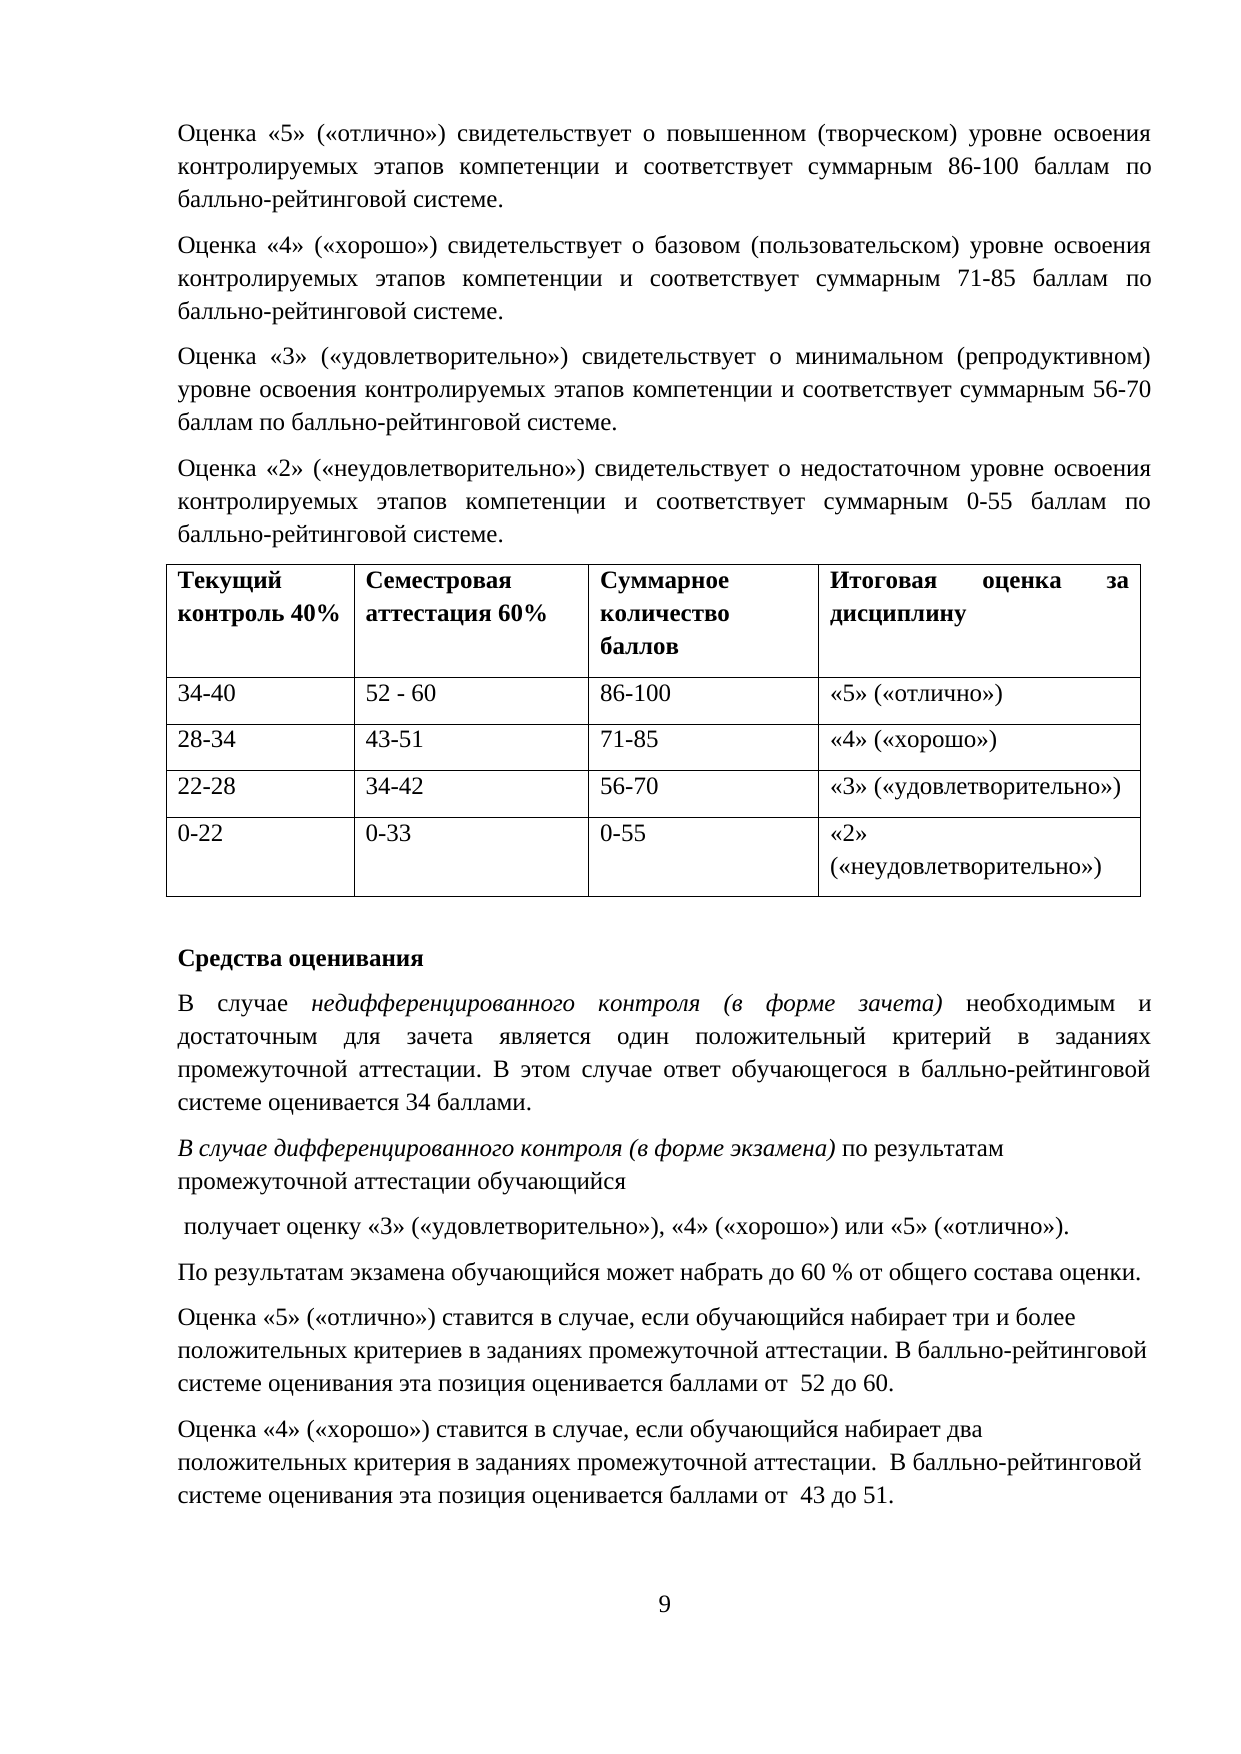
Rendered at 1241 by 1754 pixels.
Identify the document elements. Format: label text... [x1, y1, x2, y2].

table_cell 86-100 [589, 678, 818, 723]
table_cell 56-70 [589, 771, 818, 817]
text Оценка «3» («удовлетворительно») свидетельствует о минимальном (репродуктивном) уровне освоения контролируемых этапов компетенции и соответствует суммарным 56-70 баллам по балльно-рейтинговой системе. [177, 341, 1152, 436]
table_cell 34-42 [355, 771, 588, 817]
table_cell 28-34 [167, 725, 354, 770]
text Оценка «4» («хорошо») свидетельствует о базовом (пользовательском) уровне освоения контролируемых этапов компетенции и соответствует суммарным 71-85 баллам по балльно-рейтинговой системе. [177, 230, 1152, 324]
text получает оценку «3» («удовлетворительно»), «4» («хорошо») или «5» («отлично»). [177, 1211, 1152, 1240]
table_cell «4» («хорошо») [819, 725, 1140, 770]
table_cell 52 - 60 [355, 678, 588, 723]
text По результатам экзамена обучающийся может набрать до 60 % от общего состава оценки. [177, 1257, 1152, 1286]
table_cell 34-40 [167, 678, 354, 723]
table_header Суммарное количество баллов [589, 565, 818, 677]
table_cell «3» («удовлетворительно») [819, 771, 1140, 817]
table_header Итоговая оценка за дисциплину [819, 565, 1140, 677]
table_header Текущий контроль 40% [167, 565, 354, 677]
table_cell 22-28 [167, 771, 354, 817]
table_cell «2» («неудовлетворительно») [819, 818, 1140, 896]
text В случае недифференцированного контроля (в форме зачета) необходимым и достаточным для зачета является один положительный критерий в заданиях промежуточной аттестации. В этом случае ответ обучающегося в балльно-рейтинговой системе оценивается 34 баллами. [177, 988, 1152, 1116]
table_cell 0-22 [167, 818, 354, 896]
table_cell 0-33 [355, 818, 588, 896]
subtitle Средства оценивания [177, 943, 1152, 972]
table_cell 0-55 [589, 818, 818, 896]
table_cell 43-51 [355, 725, 588, 770]
table_cell 71-85 [589, 725, 818, 770]
table_header Семестровая аттестация 60% [355, 565, 588, 677]
text Оценка «5» («отлично») свидетельствует о повышенном (творческом) уровне освоения контролируемых этапов компетенции и соответствует суммарным 86-100 баллам по балльно-рейтинговой системе. [177, 118, 1152, 213]
text Оценка «2» («неудовлетворительно») свидетельствует о недостаточном уровне освоения контролируемых этапов компетенции и соответствует суммарным 0-55 баллам по балльно-рейтинговой системе. [177, 453, 1152, 548]
text Оценка «4» («хорошо») ставится в случае, если обучающийся набирает два положительных критерия в заданиях промежуточной аттестации. В балльно-рейтинговой системе оценивания эта позиция оценивается баллами от 43 до 51. [177, 1414, 1152, 1509]
table_cell «5» («отлично») [819, 678, 1140, 723]
text Оценка «5» («отлично») ставится в случае, если обучающийся набирает три и более положительных критериев в заданиях промежуточной аттестации. В балльно-рейтинговой системе оценивания эта позиция оценивается баллами от 52 до 60. [177, 1302, 1152, 1397]
text В случае дифференцированного контроля (в форме экзамена) по результатам промежуточной аттестации обучающийся [177, 1133, 1152, 1195]
